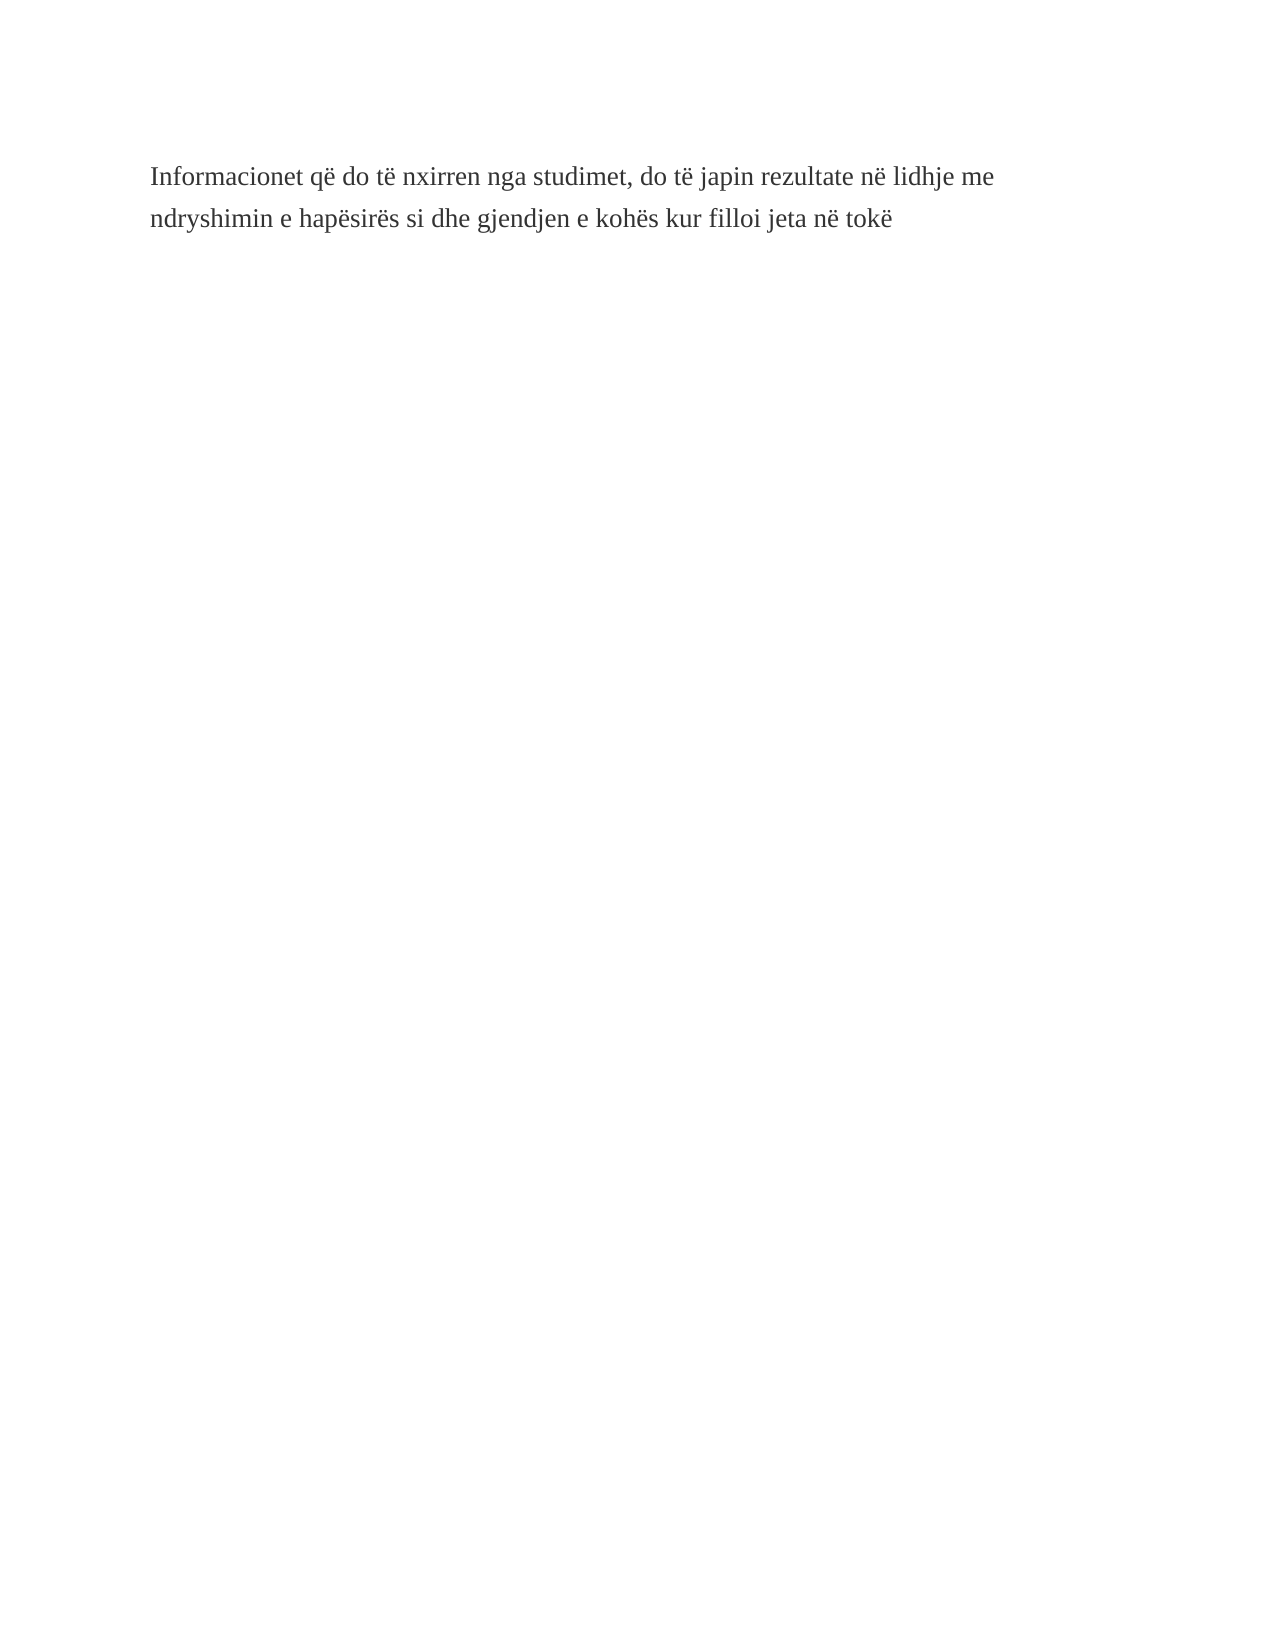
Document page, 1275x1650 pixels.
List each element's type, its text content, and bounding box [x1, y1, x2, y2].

text Informacionet që do të nxirren nga studimet, do të japin rezultate në lidhje me ndryshimin e hapësirës si dhe gjendjen e kohës kur filloi jeta në tokë [150, 150, 1125, 233]
